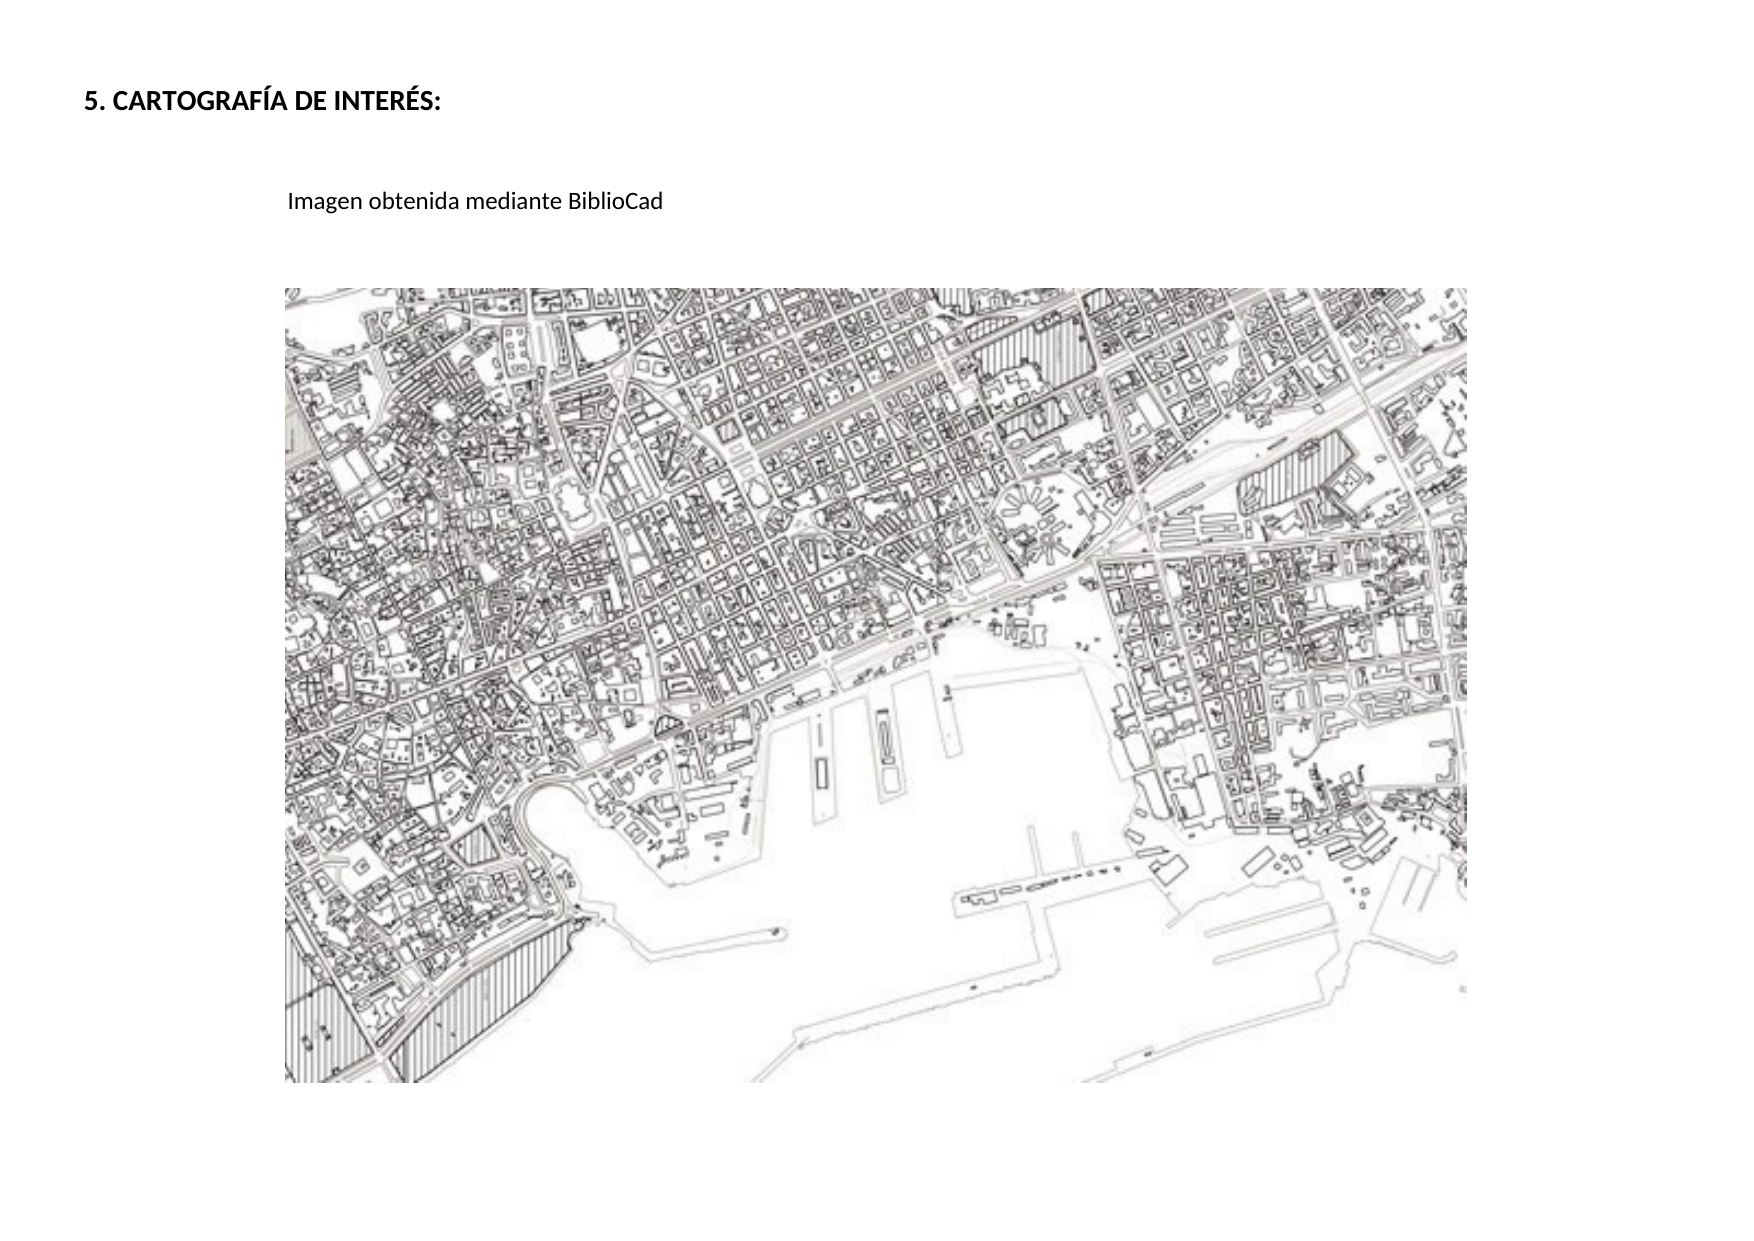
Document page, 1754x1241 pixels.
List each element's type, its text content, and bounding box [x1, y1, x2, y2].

picture [285, 288, 1467, 1083]
text Imagen obtenida mediante BiblioCad [287, 185, 1689, 216]
text 5. CARTOGRAFÍA DE INTERÉS: [83, 82, 1689, 117]
